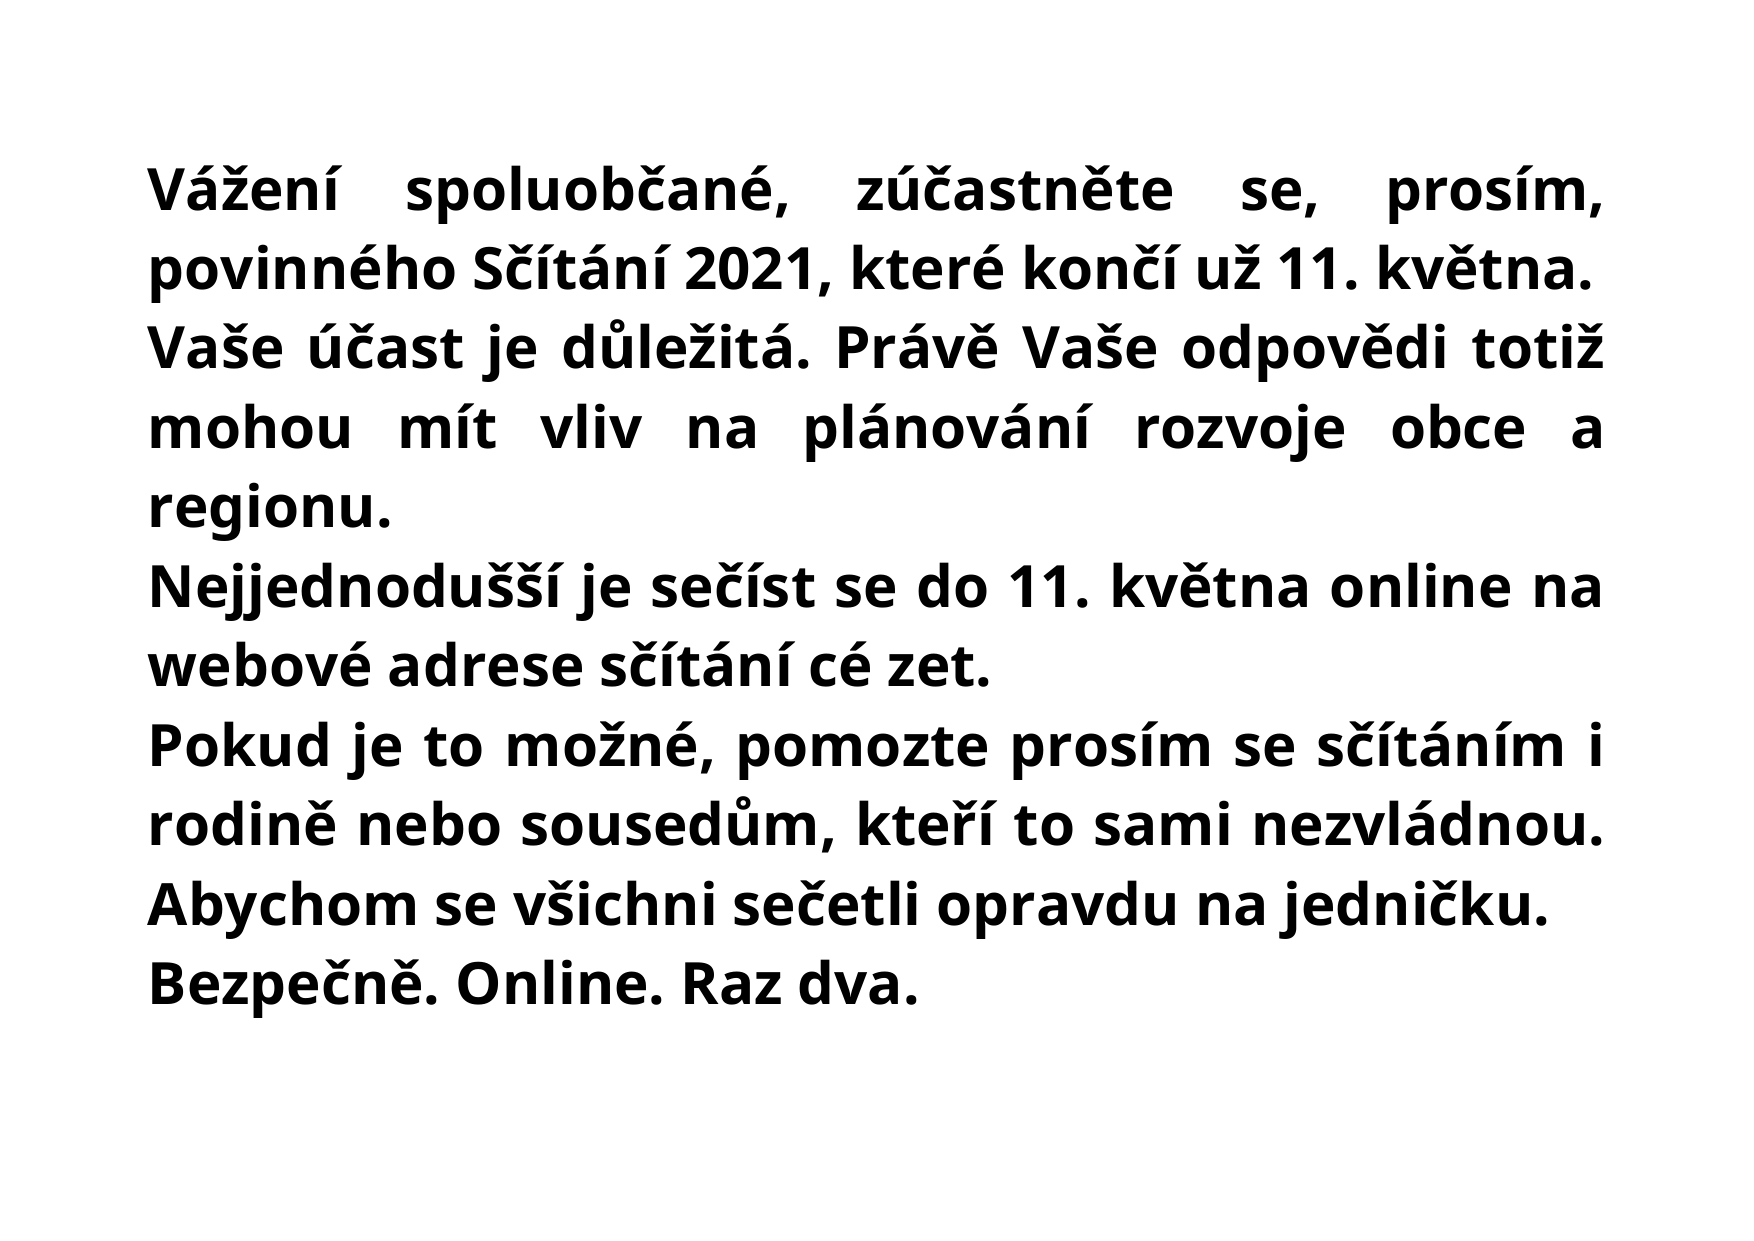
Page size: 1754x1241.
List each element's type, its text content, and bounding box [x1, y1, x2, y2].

text Vážení spoluobčané, zúčastněte se, prosím, povinného Sčítání 2021, které končí už 11. května. [148, 148, 1606, 307]
text Pokud je to možné, pomozte prosím se sčítáním i rodině nebo sousedům, kteří to sami nezvládnou. Abychom se všichni sečetli opravdu na jedničku. [148, 704, 1606, 942]
text Nejjednodušší je sečíst se do 11. května online na webové adrese sčítání cé zet. [148, 545, 1606, 704]
text Vaše účast je důležitá. Právě Vaše odpovědi totiž mohou mít vliv na plánování rozvoje obce a regionu. [148, 307, 1606, 545]
text Bezpečně. Online. Raz dva. [148, 942, 1606, 1022]
